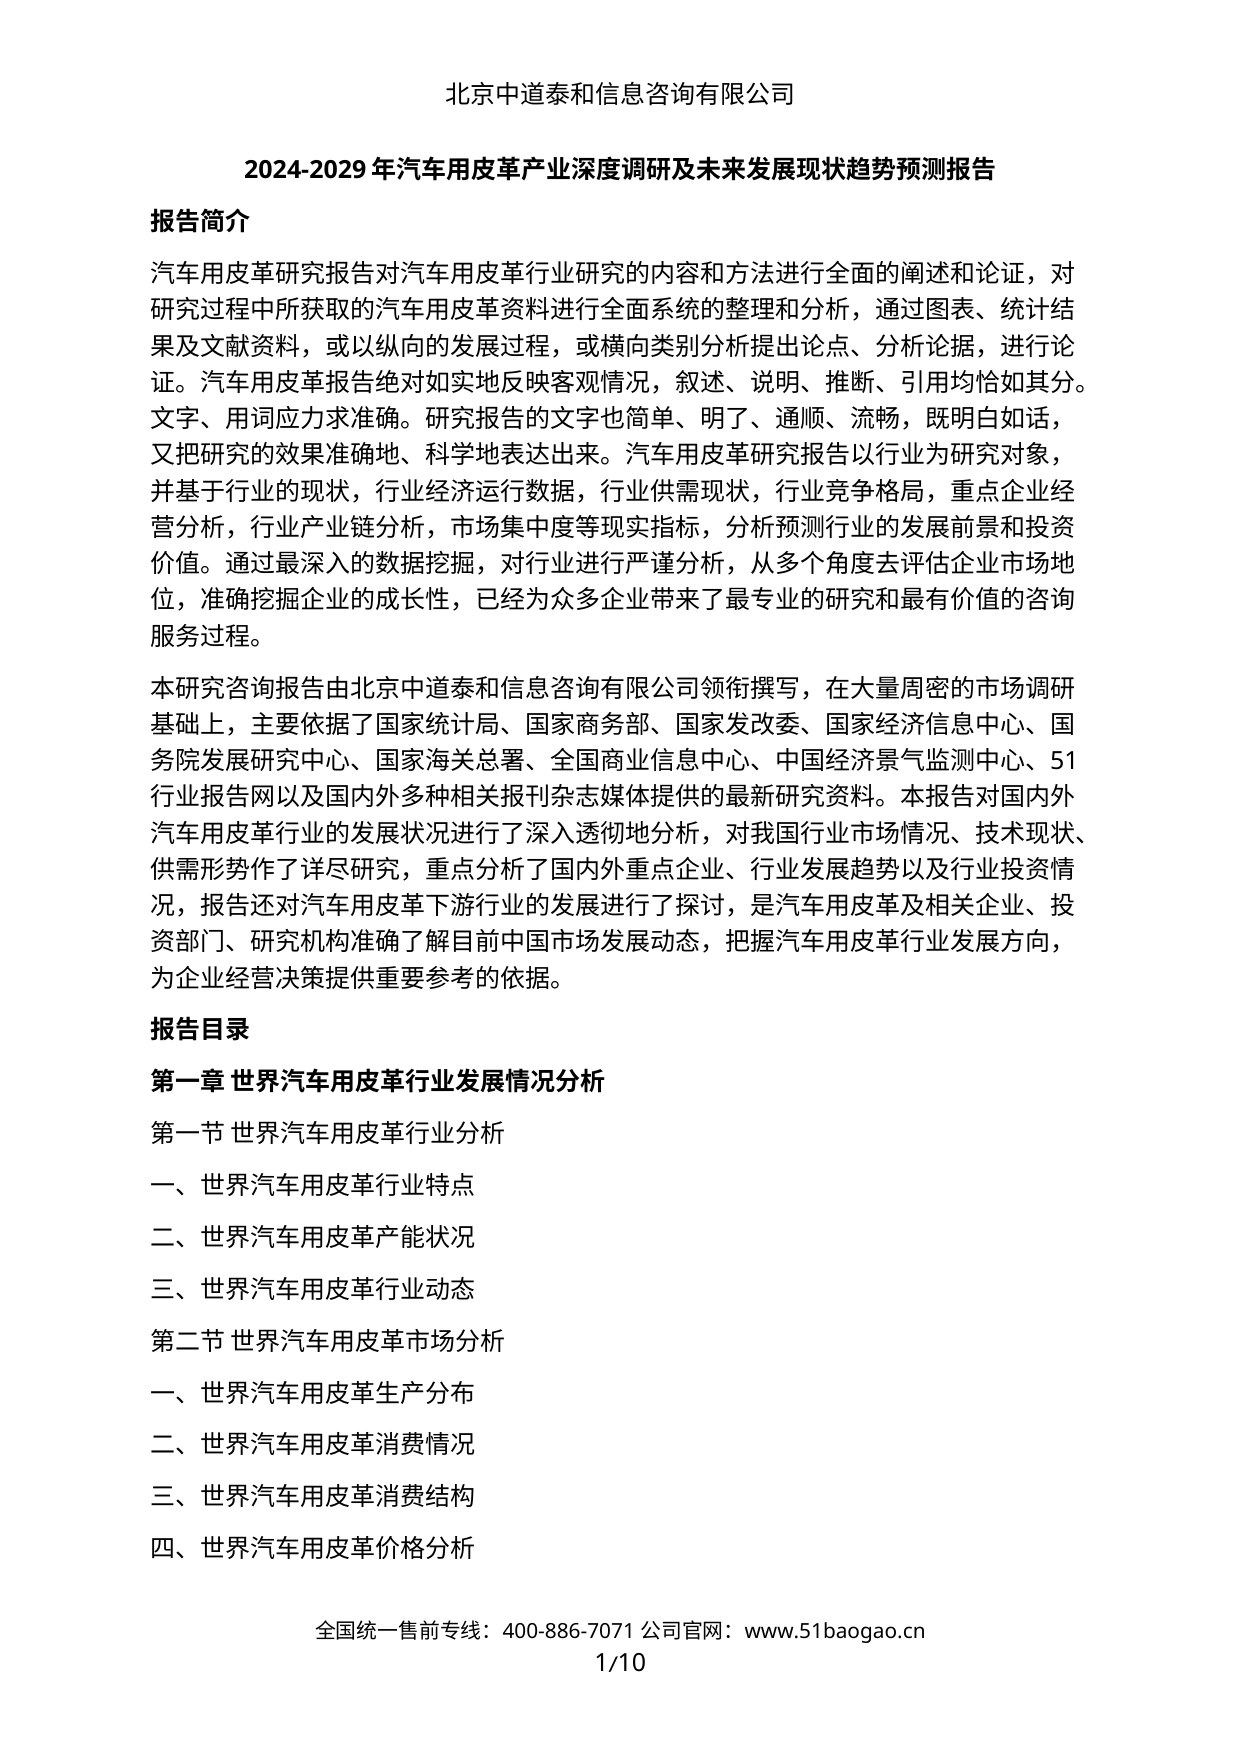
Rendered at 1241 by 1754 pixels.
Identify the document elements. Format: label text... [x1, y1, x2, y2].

text 汽车用皮革研究报告对汽车用皮革行业研究的内容和方法进行全面的阐述和论证，对研究过程中所获取的汽车用皮革资料进行全面系统的整理和分析，通过图表、统计结果及文献资料，或以纵向的发展过程，或横向类别分析提出论点、分析论据，进行论证。汽车用皮革报告绝对如实地反映客观情况，叙述、说明、推断、引用均恰如其分。文字、用词应力求准确。研究报告的文字也简单、明了、通顺、流畅，既明白如话，又把研究的效果准确地、科学地表达出来。汽车用皮革研究报告以行业为研究对象，并基于行业的现状，行业经济运行数据，行业供需现状，行业竞争格局，重点企业经营分析，行业产业链分析，市场集中度等现实指标，分析预测行业的发展前景和投资价值。通过最深入的数据挖掘，对行业进行严谨分析，从多个角度去评估企业市场地位，准确挖掘企业的成长性，已经为众多企业带来了最专业的研究和最有价值的咨询服务过程。 [150, 254, 1090, 652]
text 第一节 世界汽车用皮革行业分析 [150, 1114, 1090, 1150]
text 2024-2029年汽车用皮革产业深度调研及未来发展现状趋势预测报告 [150, 150, 1090, 186]
text 报告简介 [150, 202, 1090, 238]
text 四、世界汽车用皮革价格分析 [150, 1529, 1090, 1565]
text 一、世界汽车用皮革生产分布 [150, 1373, 1090, 1409]
text 一、世界汽车用皮革行业特点 [150, 1166, 1090, 1202]
text 第一章 世界汽车用皮革行业发展情况分析 [150, 1062, 1090, 1098]
text 二、世界汽车用皮革消费情况 [150, 1425, 1090, 1461]
text 第二节 世界汽车用皮革市场分析 [150, 1321, 1090, 1357]
text 三、世界汽车用皮革行业动态 [150, 1269, 1090, 1306]
text 三、世界汽车用皮革消费结构 [150, 1477, 1090, 1513]
text 本研究咨询报告由北京中道泰和信息咨询有限公司领衔撰写，在大量周密的市场调研基础上，主要依据了国家统计局、国家商务部、国家发改委、国家经济信息中心、国务院发展研究中心、国家海关总署、全国商业信息中心、中国经济景气监测中心、51行业报告网以及国内外多种相关报刊杂志媒体提供的最新研究资料。本报告对国内外汽车用皮革行业的发展状况进行了深入透彻地分析，对我国行业市场情况、技术现状、供需形势作了详尽研究，重点分析了国内外重点企业、行业发展趋势以及行业投资情况，报告还对汽车用皮革下游行业的发展进行了探讨，是汽车用皮革及相关企业、投资部门、研究机构准确了解目前中国市场发展动态，把握汽车用皮革行业发展方向，为企业经营决策提供重要参考的依据。 [150, 668, 1090, 994]
text 二、世界汽车用皮革产能状况 [150, 1217, 1090, 1254]
text 报告目录 [150, 1010, 1090, 1046]
